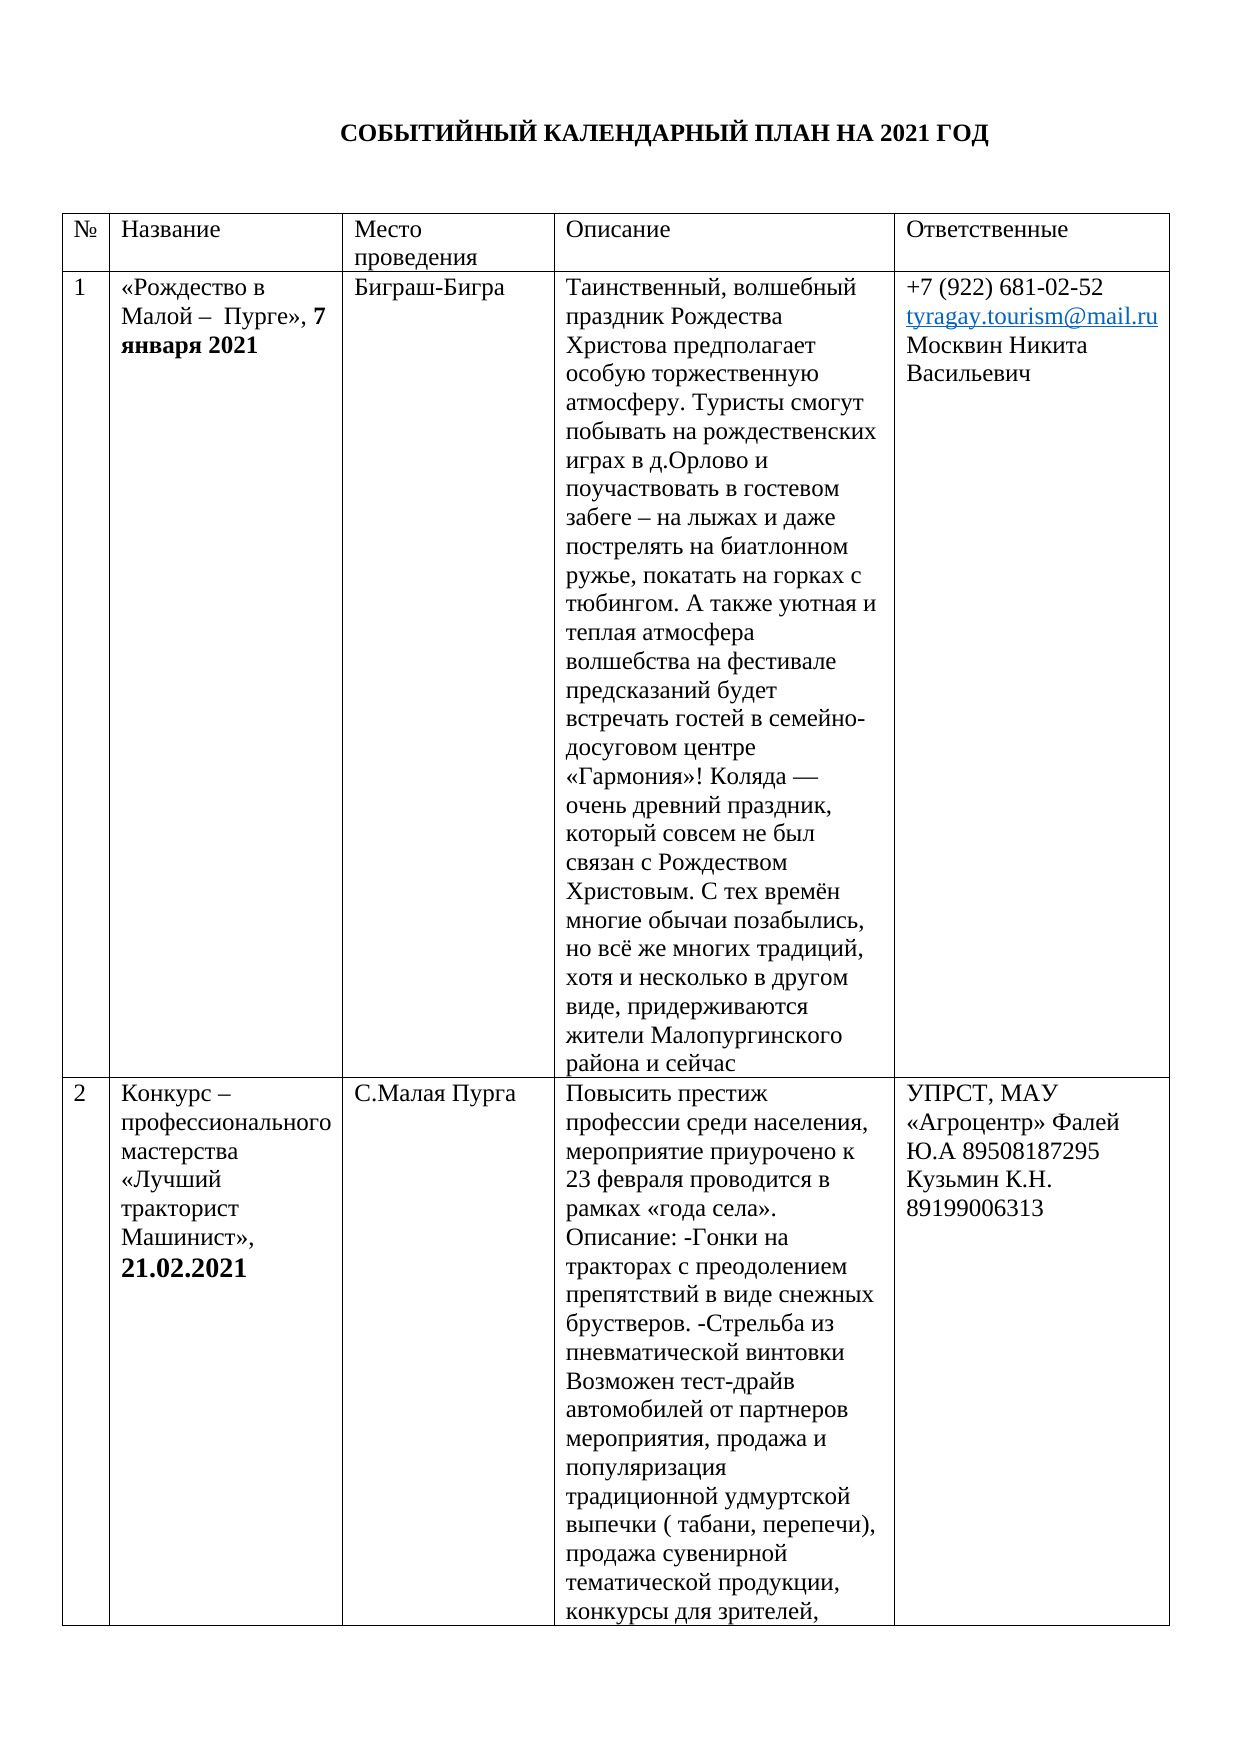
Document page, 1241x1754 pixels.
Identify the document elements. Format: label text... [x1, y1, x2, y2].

table_cell «Рождество в Малой – Пурге», 7 января 2021 [110, 272, 342, 1077]
table_cell 2 [63, 1078, 109, 1624]
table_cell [895, 1078, 1169, 1624]
table_header Описание [555, 214, 894, 271]
table_header № [63, 214, 109, 271]
text СОБЫТИЙНЫЙ КАЛЕНДАРНЫЙ ПЛАН НА 2021 ГОД [177, 118, 1152, 147]
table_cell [555, 1078, 894, 1624]
table_header Название [110, 214, 342, 271]
table_cell Таинственный, волшебный праздник Рождества Христова предполагает особую торжественную атмосферу. Туристы смогут побывать на рождественских играх в д.Орлово и поучаствовать в гостевом забеге – на лыжах и даже пострелять на биатлонном ружье, покатать на горках с тюбингом. А также уютная и теплая атмосфера волшебства на фестивале предсказаний будет встречать гостей в семейно-досуговом центре «Гармония»! Коляда — очень древний праздник, который совсем не был связан с Рождеством Христовым. С тех времён многие обычаи позабылись, но всё же многих традиций, хотя и несколько в другом виде, придерживаются жители Малопургинского района и сейчас [555, 272, 894, 1077]
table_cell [110, 1078, 342, 1624]
table_header Место проведения [343, 214, 554, 271]
table_cell +7 (922) 681-02-52 tyragay.tourism@mail.ru Москвин Никита Васильевич [895, 272, 1169, 1077]
table_cell С.Малая Пурга [343, 1078, 554, 1624]
table_header Ответственные [895, 214, 1169, 271]
table_cell Биграш-Бигра [343, 272, 554, 1077]
table_cell 1 [63, 272, 109, 1077]
